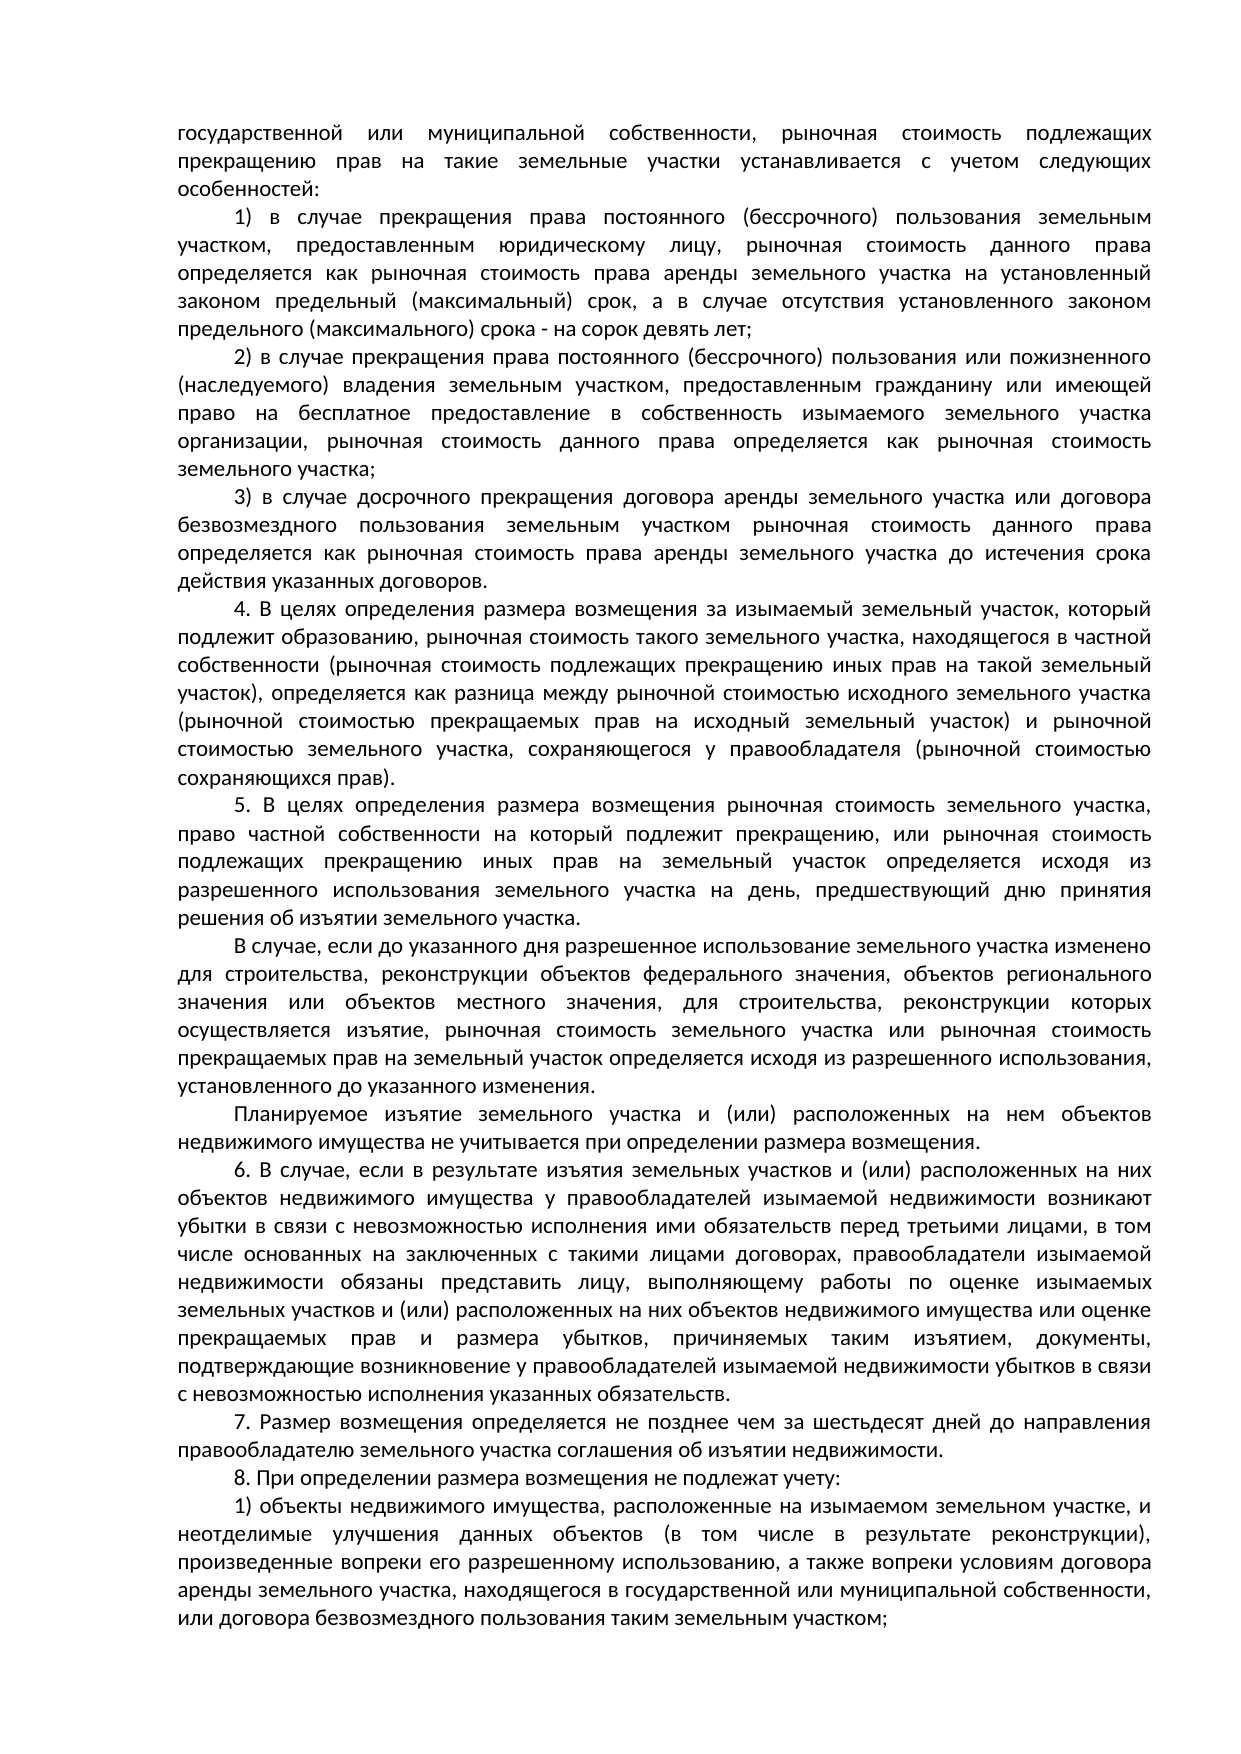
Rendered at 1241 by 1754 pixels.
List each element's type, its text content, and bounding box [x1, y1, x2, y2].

text 4. В целях определения размера возмещения за изымаемый земельный участок, который подлежит образованию, рыночная стоимость такого земельного участка, находящегося в частной собственности (рыночная стоимость подлежащих прекращению иных прав на такой земельный участок), определяется как разница между рыночной стоимостью исходного земельного участка (рыночной стоимостью прекращаемых прав на исходный земельный участок) и рыночной стоимостью земельного участка, сохраняющегося у правообладателя (рыночной стоимостью сохраняющихся прав). [177, 594, 1152, 791]
text В случае, если до указанного дня разрешенное использование земельного участка изменено для строительства, реконструкции объектов федерального значения, объектов регионального значения или объектов местного значения, для строительства, реконструкции которых осуществляется изъятие, рыночная стоимость земельного участка или рыночная стоимость прекращаемых прав на земельный участок определяется исходя из разрешенного использования, установленного до указанного изменения. [177, 931, 1152, 1099]
text 6. В случае, если в результате изъятия земельных участков и (или) расположенных на них объектов недвижимого имущества у правообладателей изымаемой недвижимости возникают убытки в связи с невозможностью исполнения ими обязательств перед третьими лицами, в том числе основанных на заключенных с такими лицами договорах, правообладатели изымаемой недвижимости обязаны представить лицу, выполняющему работы по оценке изымаемых земельных участков и (или) расположенных на них объектов недвижимого имущества или оценке прекращаемых прав и размера убытков, причиняемых таким изъятием, документы, подтверждающие возникновение у правообладателей изымаемой недвижимости убытков в связи с невозможностью исполнения указанных обязательств. [177, 1155, 1152, 1407]
text 1) в случае прекращения права постоянного (бессрочного) пользования земельным участком, предоставленным юридическому лицу, рыночная стоимость данного права определяется как рыночная стоимость права аренды земельного участка на установленный законом предельный (максимальный) срок, а в случае отсутствия установленного законом предельного (максимального) срока - на сорок девять лет; [177, 202, 1152, 342]
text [177, 118, 1152, 202]
text Планируемое изъятие земельного участка и (или) расположенных на нем объектов недвижимого имущества не учитывается при определении размера возмещения. [177, 1099, 1152, 1155]
text 5. В целях определения размера возмещения рыночная стоимость земельного участка, право частной собственности на который подлежит прекращению, или рыночная стоимость подлежащих прекращению иных прав на земельный участок определяется исходя из разрешенного использования земельного участка на день, предшествующий дню принятия решения об изъятии земельного участка. [177, 791, 1152, 931]
text 8. При определении размера возмещения не подлежат учету: [177, 1463, 1152, 1491]
text 2) в случае прекращения права постоянного (бессрочного) пользования или пожизненного (наследуемого) владения земельным участком, предоставленным гражданину или имеющей право на бесплатное предоставление в собственность изымаемого земельного участка организации, рыночная стоимость данного права определяется как рыночная стоимость земельного участка; [177, 342, 1152, 482]
text 1) объекты недвижимого имущества, расположенные на изымаемом земельном участке, и неотделимые улучшения данных объектов (в том числе в результате реконструкции), произведенные вопреки его разрешенному использованию, а также вопреки условиям договора аренды земельного участка, находящегося в государственной или муниципальной собственности, или договора безвозмездного пользования таким земельным участком; [177, 1491, 1152, 1631]
text 3) в случае досрочного прекращения договора аренды земельного участка или договора безвозмездного пользования земельным участком рыночная стоимость данного права определяется как рыночная стоимость права аренды земельного участка до истечения срока действия указанных договоров. [177, 482, 1152, 594]
text 7. Размер возмещения определяется не позднее чем за шестьдесят дней до направления правообладателю земельного участка соглашения об изъятии недвижимости. [177, 1407, 1152, 1463]
